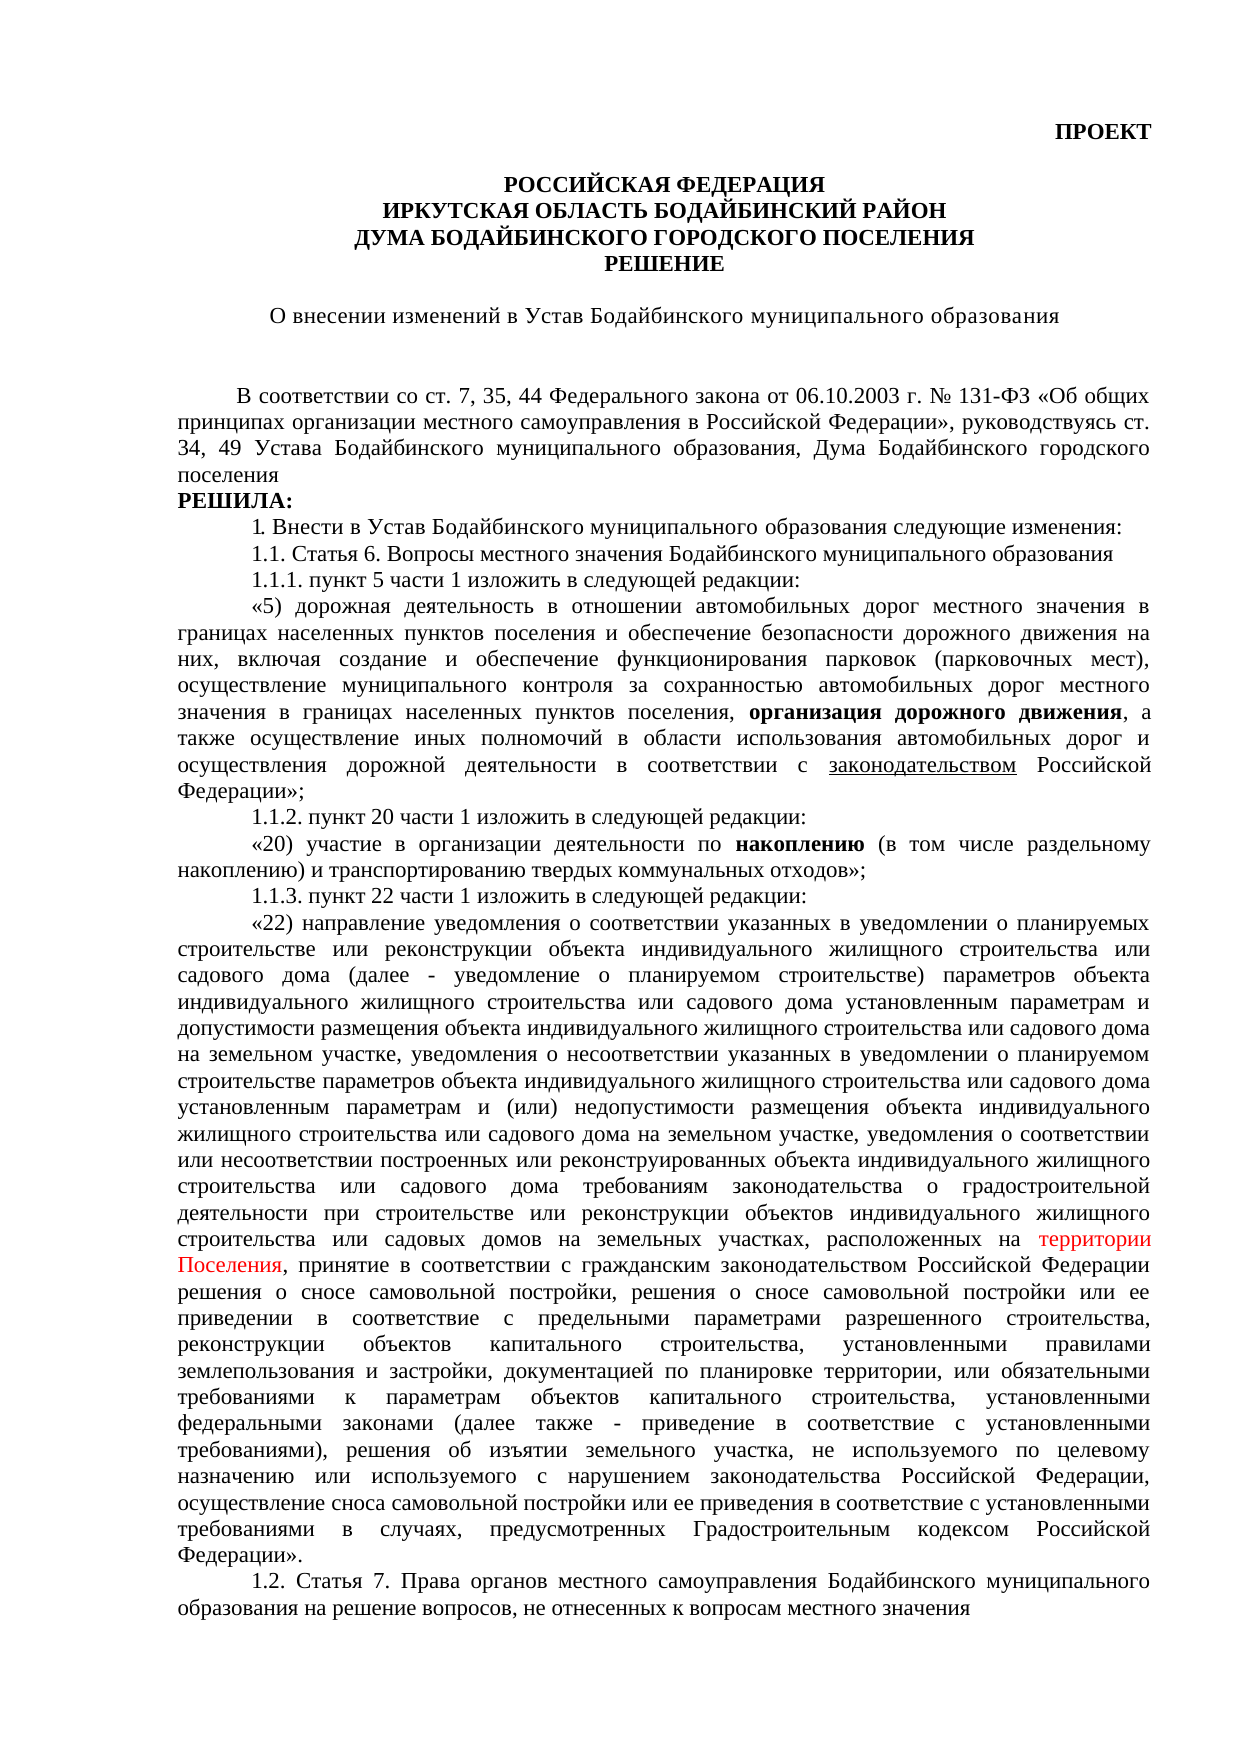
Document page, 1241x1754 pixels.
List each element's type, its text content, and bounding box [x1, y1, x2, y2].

text В соответствии со ст. 7, 35, 44 Федерального закона от 06.10.2003 г. № 131-ФЗ «Об общих принципах организации местного самоуправления в Российской Федерации», руководствуясь ст. 34, 49 Устава Бодайбинского муниципального образования, Дума Бодайбинского городского поселения [177, 382, 1152, 487]
text ДУМА БОДАЙБИНСКОГО ГОРОДСКОГО ПОСЕЛЕНИЯ [177, 223, 1152, 250]
text О внесении изменений в Устав Бодайбинского муниципального образования [177, 303, 1152, 329]
text РЕШЕНИЕ [177, 250, 1152, 276]
text 1.2. Статья 7. Права органов местного самоуправления Бодайбинского муниципального образования на решение вопросов, не отнесенных к вопросам местного значения [177, 1568, 1152, 1620]
text РОССИЙСКАЯ ФЕДЕРАЦИЯ [177, 171, 1152, 197]
text ИРКУТСКАЯ ОБЛАСТЬ БОДАЙБИНСКИЙ РАЙОН [177, 197, 1152, 223]
text «5) дорожная деятельность в отношении автомобильных дорог местного значения в границах населенных пунктов поселения и обеспечение безопасности дорожного движения на них, включая создание и обеспечение функционирования парковок (парковочных мест), осуществление муниципального контроля за сохранностью автомобильных дорог местного значения в границах населенных пунктов поселения, организация дорожного движения, а также осуществление иных полномочий в области использования автомобильных дорог и осуществления дорожной деятельности в соответствии с законодательством Российской Федерации»; [177, 592, 1152, 803]
text «20) участие в организации деятельности по накоплению (в том числе раздельному накоплению) и транспортированию твердых коммунальных отходов»; [177, 830, 1152, 882]
text РЕШИЛА: [177, 487, 1152, 513]
text 1. Внести в Устав Бодайбинского муниципального образования следующие изменения: [177, 513, 1152, 540]
text ПРОЕКТ [177, 118, 1152, 144]
text 1.1.3. пункт 22 части 1 изложить в следующей редакции: [177, 882, 1152, 909]
text 1.1.1. пункт 5 части 1 изложить в следующей редакции: [177, 566, 1152, 592]
text «22) направление уведомления о соответствии указанных в уведомлении о планируемых строительстве или реконструкции объекта индивидуального жилищного строительства или садового дома (далее - уведомление о планируемом строительстве) параметров объекта индивидуального жилищного строительства или садового дома установленным параметрам и допустимости размещения объекта индивидуального жилищного строительства или садового дома на земельном участке, уведомления о несоответствии указанных в уведомлении о планируемом строительстве параметров объекта индивидуального жилищного строительства или садового дома установленным параметрам и (или) недопустимости размещения объекта индивидуального жилищного строительства или садового дома на земельном участке, уведомления о соответствии или несоответствии построенных или реконструированных объекта индивидуального жилищного строительства или садового дома требованиям законодательства о градостроительной деятельности при строительстве или реконструкции объектов индивидуального жилищного строительства или садовых домов на земельных участках, расположенных на территории Поселения, принятие в соответствии с гражданским законодательством Российской Федерации решения о сносе самовольной постройки, решения о сносе самовольной постройки или ее приведении в соответствие с предельными параметрами разрешенного строительства, реконструкции объектов капитального строительства, установленными правилами землепользования и застройки, документацией по планировке территории, или обязательными требованиями к параметрам объектов капитального строительства, установленными федеральными законами (далее также - приведение в соответствие с установленными требованиями), решения об изъятии земельного участка, не используемого по целевому назначению или используемого с нарушением законодательства Российской Федерации, осуществление сноса самовольной постройки или ее приведения в соответствие с установленными требованиями в случаях, предусмотренных Градостроительным кодексом Российской Федерации». [177, 909, 1152, 1568]
text 1.1. Статья 6. Вопросы местного значения Бодайбинского муниципального образования [177, 540, 1152, 566]
text 1.1.2. пункт 20 части 1 изложить в следующей редакции: [177, 803, 1152, 830]
